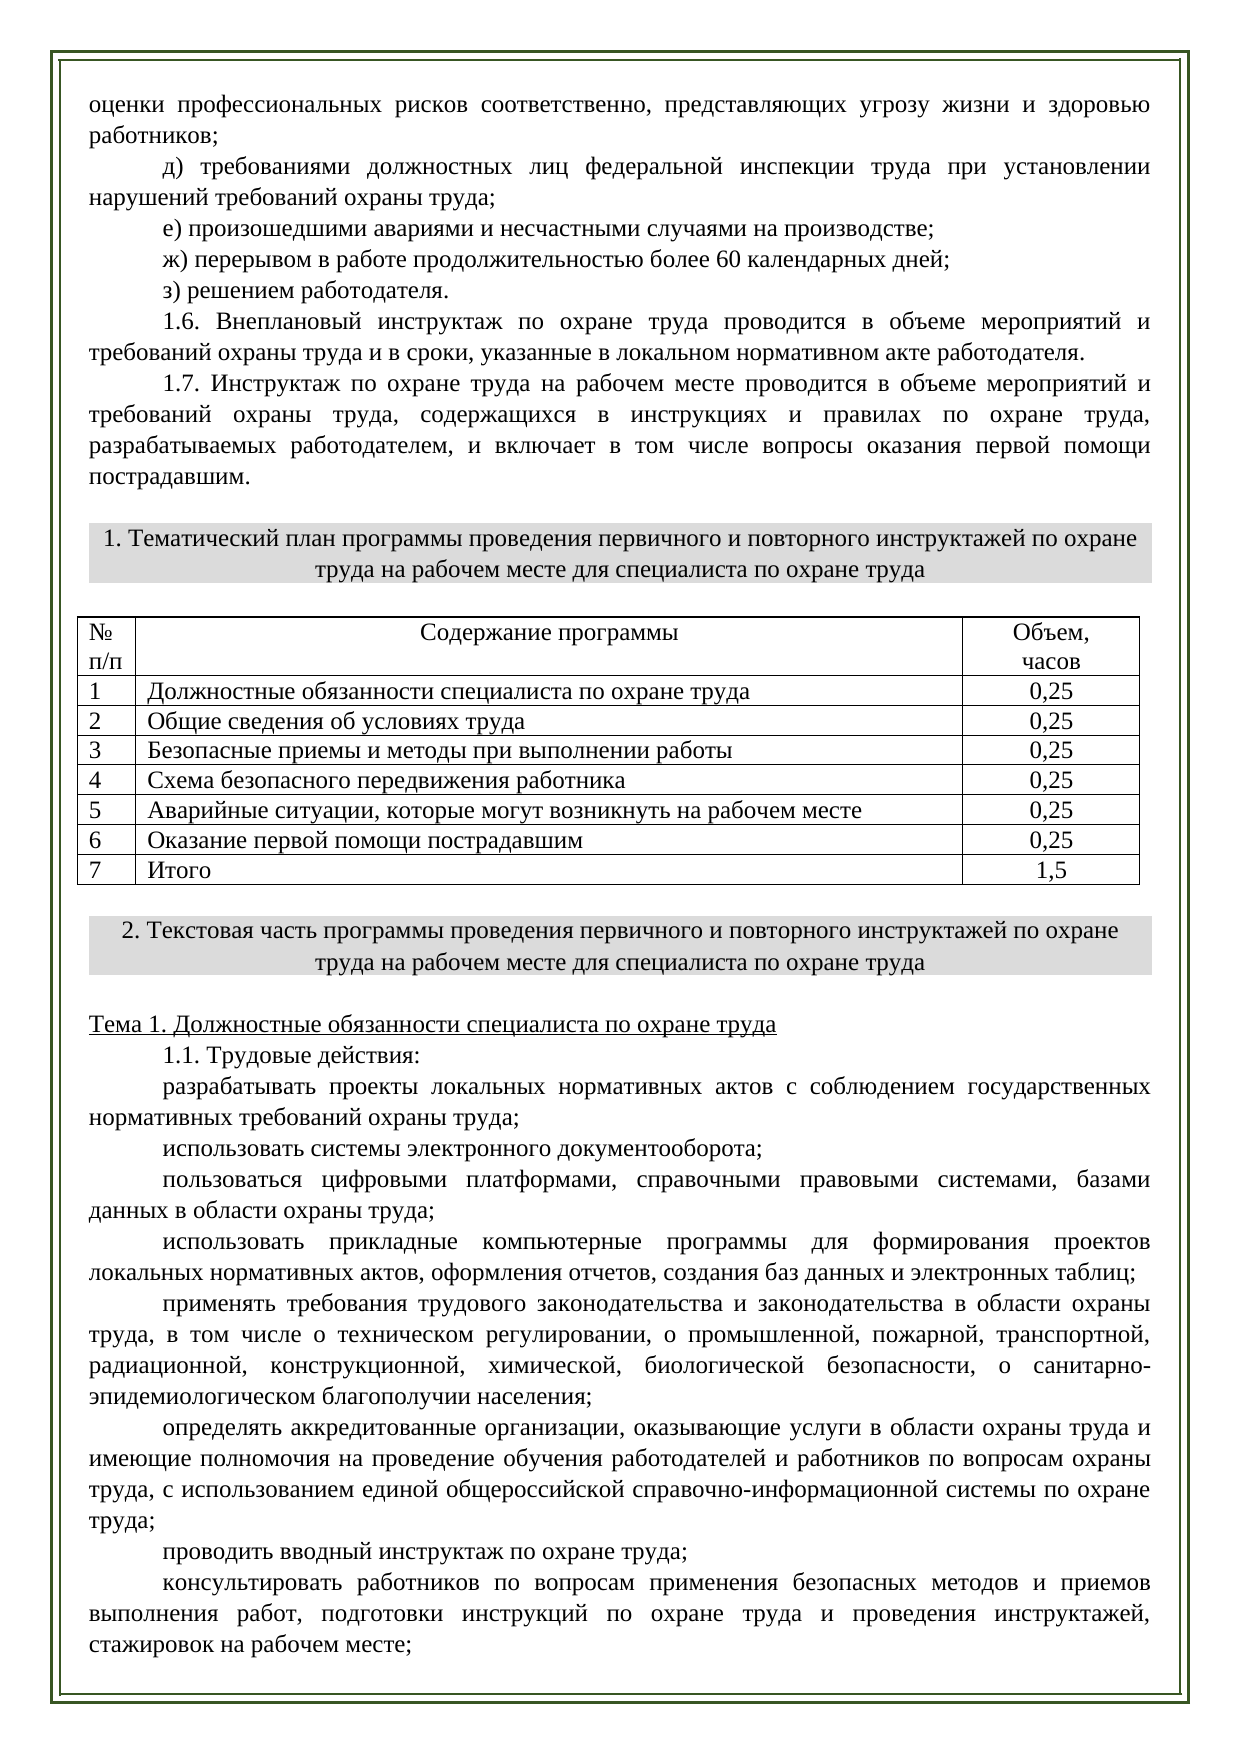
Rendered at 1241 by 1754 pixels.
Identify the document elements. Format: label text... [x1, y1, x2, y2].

text пользоваться цифровыми платформами, справочными правовыми системами, базами данных в области охраны труда; [89, 1164, 1152, 1224]
text 2. Текстовая часть программы проведения первичного и повторного инструктажей по охране труда на рабочем месте для специалиста по охране труда [89, 916, 1152, 975]
text определять аккредитованные организации, оказывающие услуги в области охраны труда и имеющие полномочия на проведение обучения работодателей и работников по вопросам охраны труда, с использованием единой общероссийской справочно-информационной системы по охране труда; [89, 1412, 1152, 1534]
table_cell 0,25 [963, 736, 1139, 764]
table_cell 1,5 [963, 855, 1139, 883]
table_cell 6 [78, 825, 135, 854]
text использовать прикладные компьютерные программы для формирования проектов локальных нормативных актов, оформления отчетов, создания баз данных и электронных таблиц; [89, 1226, 1152, 1286]
table_cell Оказание первой помощи пострадавшим [136, 825, 962, 854]
table_cell Итого [136, 855, 962, 883]
table_cell 3 [78, 736, 135, 764]
table_cell 5 [78, 795, 135, 824]
text применять требования трудового законодательства и законодательства в области охраны труда, в том числе о техническом регулировании, о промышленной, пожарной, транспортной, радиационной, конструкционной, химической, биологической безопасности, о санитарно-эпидемиологическом благополучии населения; [89, 1288, 1152, 1410]
text разрабатывать проекты локальных нормативных актов с соблюдением государственных нормативных требований охраны труда; [89, 1071, 1152, 1131]
table_header Объем, часов [963, 618, 1139, 675]
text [89, 89, 1152, 148]
text 1.1. Трудовые действия: [89, 1040, 1152, 1068]
table_cell Должностные обязанности специалиста по охране труда [136, 676, 962, 705]
text ж) перерывом в работе продолжительностью более 60 календарных дней; [89, 244, 1152, 273]
text Тема 1. Должностные обязанности специалиста по охране труда [89, 1009, 1152, 1037]
table_cell Аварийные ситуации, которые могут возникнуть на рабочем месте [136, 795, 962, 824]
text консультировать работников по вопросам применения безопасных методов и приемов выполнения работ, подготовки инструкций по охране труда и проведения инструктажей, стажировок на рабочем месте; [89, 1567, 1152, 1658]
text е) произошедшими авариями и несчастными случаями на производстве; [89, 213, 1152, 242]
text д) требованиями должностных лиц федеральной инспекции труда при установлении нарушений требований охраны труда; [89, 151, 1152, 211]
table_cell 0,25 [963, 795, 1139, 824]
table_cell 1 [78, 676, 135, 705]
text з) решением работодателя. [89, 275, 1152, 304]
table_cell 7 [78, 855, 135, 883]
table_cell Схема безопасного передвижения работника [136, 765, 962, 794]
text 1.6. Внеплановый инструктаж по охране труда проводится в объеме мероприятий и требований охраны труда и в сроки, указанные в локальном нормативном акте работодателя. [89, 306, 1152, 366]
text 1. Тематический план программы проведения первичного и повторного инструктажей по охране труда на рабочем месте для специалиста по охране труда [89, 523, 1152, 583]
table_header № п/п [78, 618, 135, 675]
table_cell 0,25 [963, 676, 1139, 705]
table_cell 2 [78, 706, 135, 734]
table_cell 4 [78, 765, 135, 794]
table_cell Общие сведения об условиях труда [136, 706, 962, 734]
table_cell 0,25 [963, 825, 1139, 854]
text проводить вводный инструктаж по охране труда; [89, 1536, 1152, 1565]
table_header Содержание программы [136, 618, 962, 675]
table_cell 0,25 [963, 765, 1139, 794]
table_cell 0,25 [963, 706, 1139, 734]
text 1.7. Инструктаж по охране труда на рабочем месте проводится в объеме мероприятий и требований охраны труда, содержащихся в инструкциях и правилах по охране труда, разрабатываемых работодателем, и включает в том числе вопросы оказания первой помощи пострадавшим. [89, 368, 1152, 490]
text использовать системы электронного документооборота; [89, 1133, 1152, 1162]
table_cell Безопасные приемы и методы при выполнении работы [136, 736, 962, 764]
